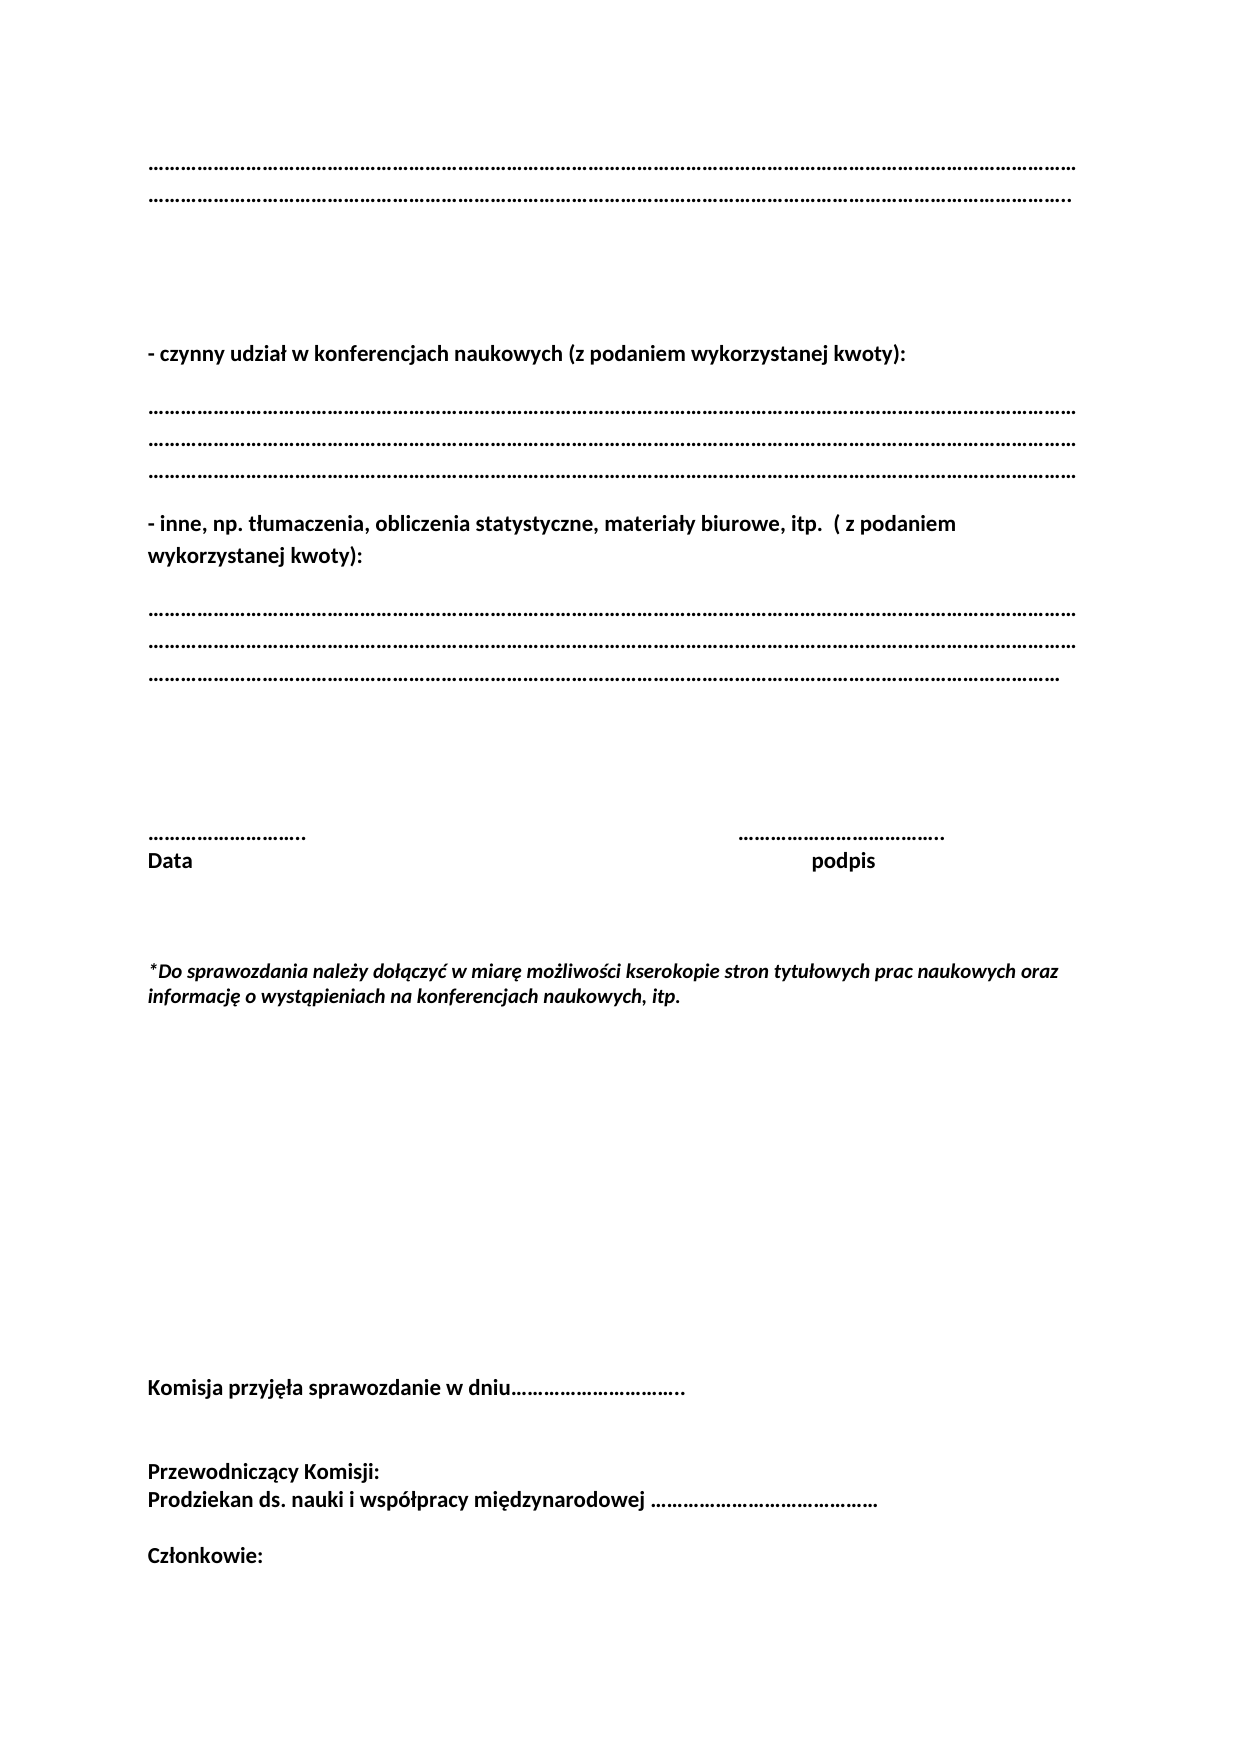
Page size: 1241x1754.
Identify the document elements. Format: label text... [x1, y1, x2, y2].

text Przewodniczący Komisji: [148, 1457, 1093, 1485]
text Członkowie: [148, 1541, 1093, 1569]
text *Do sprawozdania należy dołączyć w miarę możliwości kserokopie stron tytułowych prac naukowych oraz informację o wystąpieniach na konferencjach naukowych, itp. [148, 958, 1093, 1009]
text - inne, np. tłumaczenia, obliczenia statystyczne, materiały biurowe, itp. ( z podaniem wykorzystanej kwoty): [148, 509, 1093, 569]
text Data podpis [148, 846, 1093, 874]
text ……………………………………………………………………………………………………………………………………………………………………………………………………………………………………………………………………………………………………………………………………………………………………………………………………………………………………………………………………… [148, 392, 1093, 484]
text Prodziekan ds. nauki i współpracy międzynarodowej …………………………………… [148, 1485, 1093, 1513]
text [148, 148, 1093, 208]
text - czynny udział w konferencjach naukowych (z podaniem wykorzystanej kwoty): [148, 339, 1093, 367]
text Komisja przyjęła sprawozdanie w dniu………………………….. [148, 1373, 1093, 1401]
text …………………………………………………………………………………………………………………………………………………………………………………………………………………………………………………………………………………………………………………………………………………………………………………………………………………………………………………………………… [148, 594, 1093, 687]
text ……………………….. ……………………………….. [148, 818, 1093, 846]
